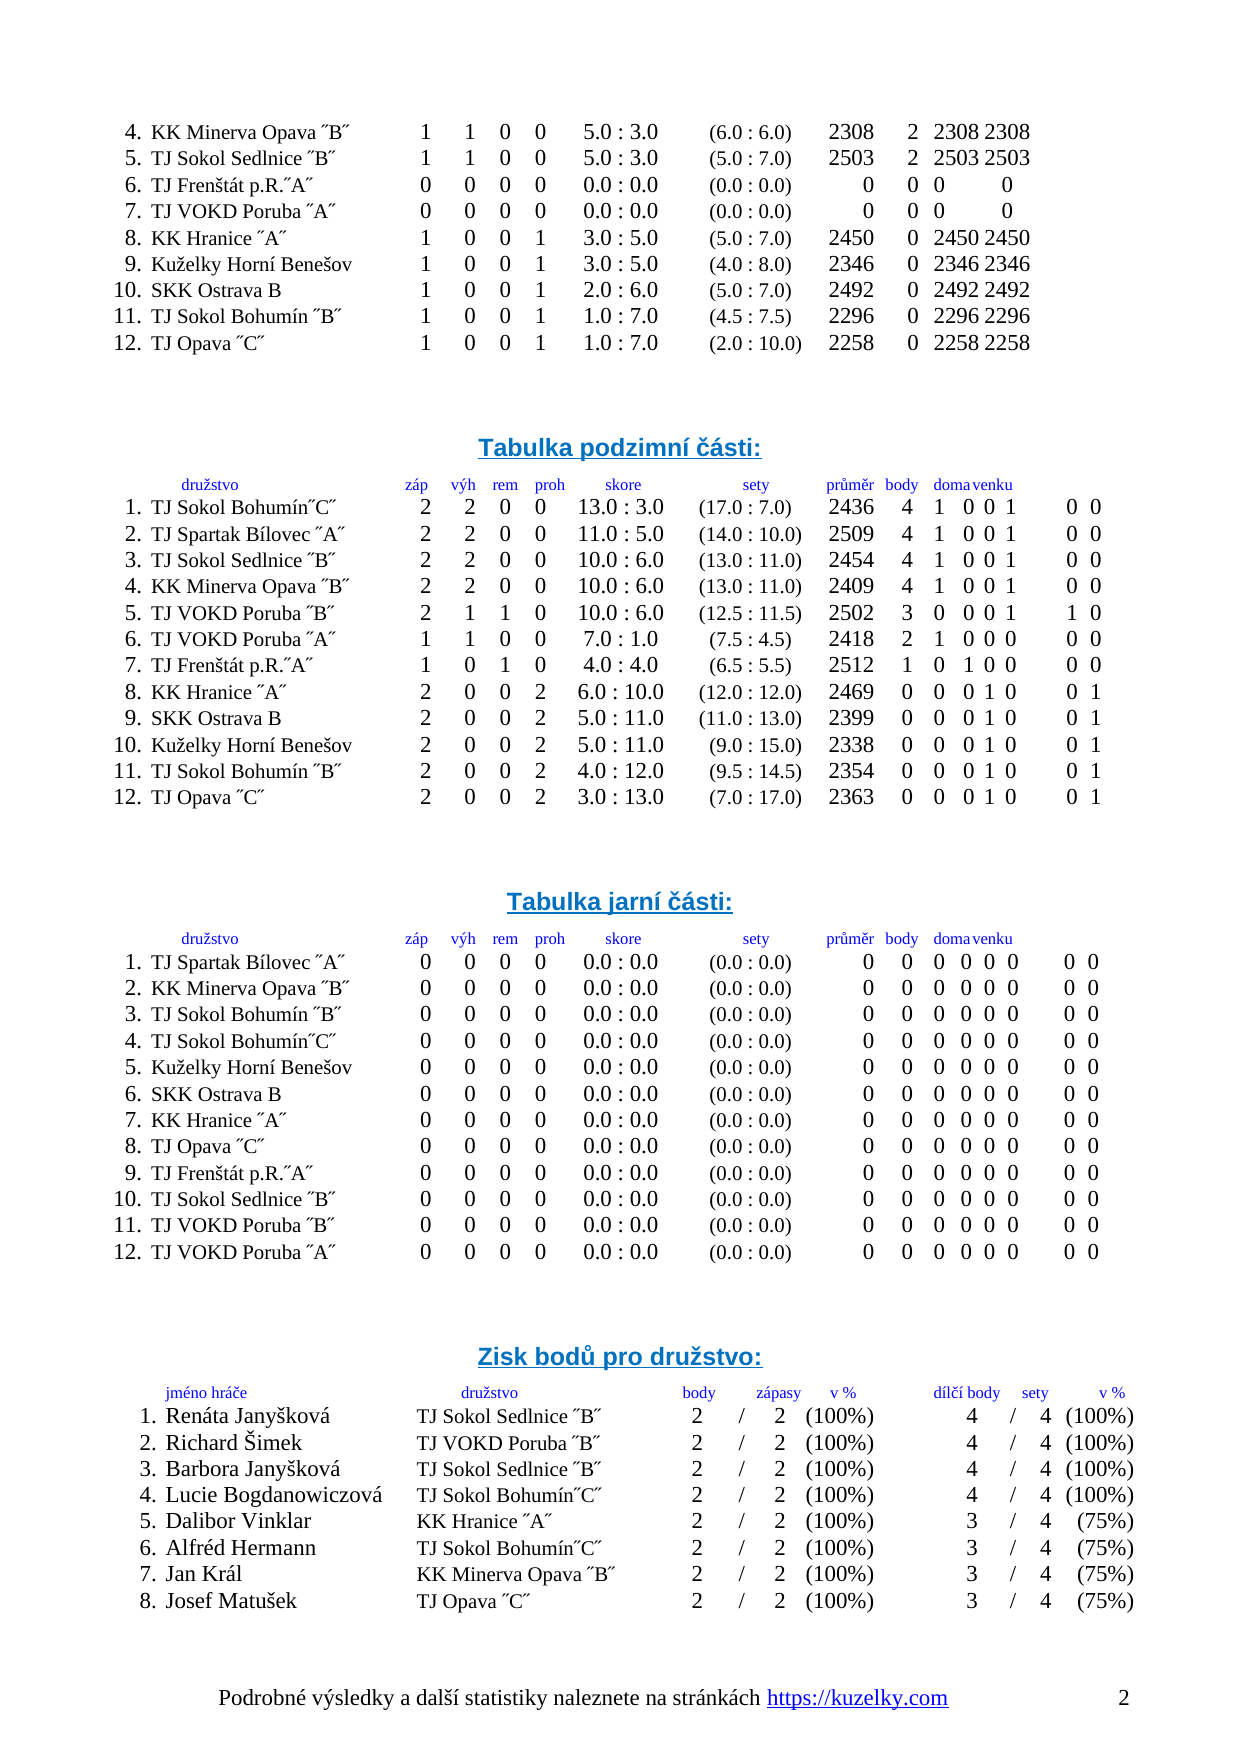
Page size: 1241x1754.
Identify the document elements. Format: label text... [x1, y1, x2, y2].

text 3. TJ Sokol Sedlnice ˝B˝ 2 2 0 0 10.0 : 6.0 (13.0 : 11.0) 2454 4 1 0 0 1 0 0 [106, 546, 1134, 572]
text 9. SKK Ostrava B 2 0 0 2 5.0 : 11.0 (11.0 : 13.0) 2399 0 0 0 1 0 0 1 [106, 704, 1134, 731]
text 8. KK Hranice ˝A˝ 1 0 0 1 3.0 : 5.0 (5.0 : 7.0) 2450 0 2450 2450 [106, 223, 1134, 250]
text 11. TJ Sokol Bohumín ˝B˝ 2 0 0 2 4.0 : 12.0 (9.5 : 14.5) 2354 0 0 0 1 0 0 1 [106, 757, 1134, 783]
text 7. Jan Král KK Minerva Opava ˝B˝ 2 / 2 (100%) 3 / 4 (75%) [106, 1560, 1134, 1587]
text 2. Richard Šimek TJ VOKD Poruba ˝B˝ 2 / 2 (100%) 4 / 4 (100%) [106, 1428, 1134, 1455]
text 12. TJ Opava ˝C˝ 1 0 0 1 1.0 : 7.0 (2.0 : 10.0) 2258 0 2258 2258 [106, 329, 1134, 355]
text 8. KK Hranice ˝A˝ 2 0 0 2 6.0 : 10.0 (12.0 : 12.0) 2469 0 0 0 1 0 0 1 [106, 678, 1134, 704]
text 12. TJ VOKD Poruba ˝A˝ 0 0 0 0 0.0 : 0.0 (0.0 : 0.0) 0 0 0 0 0 0 0 0 [106, 1238, 1134, 1264]
text 8. TJ Opava ˝C˝ 0 0 0 0 0.0 : 0.0 (0.0 : 0.0) 0 0 0 0 0 0 0 0 [106, 1132, 1134, 1159]
text 2. KK Minerva Opava ˝B˝ 0 0 0 0 0.0 : 0.0 (0.0 : 0.0) 0 0 0 0 0 0 0 0 [106, 974, 1134, 1001]
text 5. Dalibor Vinklar KK Hranice ˝A˝ 2 / 2 (100%) 3 / 4 (75%) [106, 1508, 1134, 1534]
text 1. TJ Sokol Bohumín˝C˝ 2 2 0 0 13.0 : 3.0 (17.0 : 7.0) 2436 4 1 0 0 1 0 0 [106, 493, 1134, 520]
text 4. TJ Sokol Bohumín˝C˝ 0 0 0 0 0.0 : 0.0 (0.0 : 0.0) 0 0 0 0 0 0 0 0 [106, 1027, 1134, 1053]
text 6. TJ VOKD Poruba ˝A˝ 1 1 0 0 7.0 : 1.0 (7.5 : 4.5) 2418 2 1 0 0 0 0 0 [106, 625, 1134, 652]
text 6. SKK Ostrava B 0 0 0 0 0.0 : 0.0 (0.0 : 0.0) 0 0 0 0 0 0 0 0 [106, 1079, 1134, 1106]
text 9. TJ Frenštát p.R.˝A˝ 0 0 0 0 0.0 : 0.0 (0.0 : 0.0) 0 0 0 0 0 0 0 0 [106, 1159, 1134, 1185]
text Tabulka podzimní části: [94, 433, 1145, 462]
text 5. TJ VOKD Poruba ˝B˝ 2 1 1 0 10.0 : 6.0 (12.5 : 11.5) 2502 3 0 0 0 1 1 0 [106, 599, 1134, 625]
text 5. TJ Sokol Sedlnice ˝B˝ 1 1 0 0 5.0 : 3.0 (5.0 : 7.0) 2503 2 2503 2503 [106, 144, 1134, 171]
text 12. TJ Opava ˝C˝ 2 0 0 2 3.0 : 13.0 (7.0 : 17.0) 2363 0 0 0 1 0 0 1 [106, 783, 1134, 810]
text 4. Lucie Bogdanowiczová TJ Sokol Bohumín˝C˝ 2 / 2 (100%) 4 / 4 (100%) [106, 1481, 1134, 1508]
text 2. TJ Spartak Bílovec ˝A˝ 2 2 0 0 11.0 : 5.0 (14.0 : 10.0) 2509 4 1 0 0 1 0 0 [106, 520, 1134, 546]
text 3. Barbora Janyšková TJ Sokol Sedlnice ˝B˝ 2 / 2 (100%) 4 / 4 (100%) [106, 1455, 1134, 1481]
text 6. TJ Frenštát p.R.˝A˝ 0 0 0 0 0.0 : 0.0 (0.0 : 0.0) 0 0 0 0 [106, 171, 1134, 197]
text 10. Kuželky Horní Benešov 2 0 0 2 5.0 : 11.0 (9.0 : 15.0) 2338 0 0 0 1 0 0 1 [106, 731, 1134, 757]
text družstvo záp výh rem proh skore sety průměr body doma venku [106, 474, 1134, 493]
text 7. TJ VOKD Poruba ˝A˝ 0 0 0 0 0.0 : 0.0 (0.0 : 0.0) 0 0 0 0 [106, 197, 1134, 223]
text Tabulka jarní části: [94, 887, 1145, 916]
text 11. TJ VOKD Poruba ˝B˝ 0 0 0 0 0.0 : 0.0 (0.0 : 0.0) 0 0 0 0 0 0 0 0 [106, 1211, 1134, 1238]
text 4. KK Minerva Opava ˝B˝ 1 1 0 0 5.0 : 3.0 (6.0 : 6.0) 2308 2 2308 2308 [106, 118, 1134, 144]
text 6. Alfréd Hermann TJ Sokol Bohumín˝C˝ 2 / 2 (100%) 3 / 4 (75%) [106, 1534, 1134, 1560]
text 1. Renáta Janyšková TJ Sokol Sedlnice ˝B˝ 2 / 2 (100%) 4 / 4 (100%) [106, 1402, 1134, 1428]
text 7. KK Hranice ˝A˝ 0 0 0 0 0.0 : 0.0 (0.0 : 0.0) 0 0 0 0 0 0 0 0 [106, 1106, 1134, 1132]
text družstvo záp výh rem proh skore sety průměr body doma venku [106, 929, 1134, 948]
text 7. TJ Frenštát p.R.˝A˝ 1 0 1 0 4.0 : 4.0 (6.5 : 5.5) 2512 1 0 1 0 0 0 0 [106, 652, 1134, 678]
text 8. Josef Matušek TJ Opava ˝C˝ 2 / 2 (100%) 3 / 4 (75%) [106, 1587, 1134, 1613]
text 9. Kuželky Horní Benešov 1 0 0 1 3.0 : 5.0 (4.0 : 8.0) 2346 0 2346 2346 [106, 250, 1134, 276]
text 11. TJ Sokol Bohumín ˝B˝ 1 0 0 1 1.0 : 7.0 (4.5 : 7.5) 2296 0 2296 2296 [106, 303, 1134, 329]
text 10. SKK Ostrava B 1 0 0 1 2.0 : 6.0 (5.0 : 7.0) 2492 0 2492 2492 [106, 276, 1134, 303]
text 5. Kuželky Horní Benešov 0 0 0 0 0.0 : 0.0 (0.0 : 0.0) 0 0 0 0 0 0 0 0 [106, 1053, 1134, 1079]
text 1. TJ Spartak Bílovec ˝A˝ 0 0 0 0 0.0 : 0.0 (0.0 : 0.0) 0 0 0 0 0 0 0 0 [106, 948, 1134, 974]
text 4. KK Minerva Opava ˝B˝ 2 2 0 0 10.0 : 6.0 (13.0 : 11.0) 2409 4 1 0 0 1 0 0 [106, 572, 1134, 599]
text 3. TJ Sokol Bohumín ˝B˝ 0 0 0 0 0.0 : 0.0 (0.0 : 0.0) 0 0 0 0 0 0 0 0 [106, 1001, 1134, 1027]
text jméno hráče družstvo body zápasy v % dílčí body sety v % [106, 1383, 1134, 1402]
text 10. TJ Sokol Sedlnice ˝B˝ 0 0 0 0 0.0 : 0.0 (0.0 : 0.0) 0 0 0 0 0 0 0 0 [106, 1185, 1134, 1211]
text Zisk bodů pro družstvo: [94, 1342, 1145, 1371]
